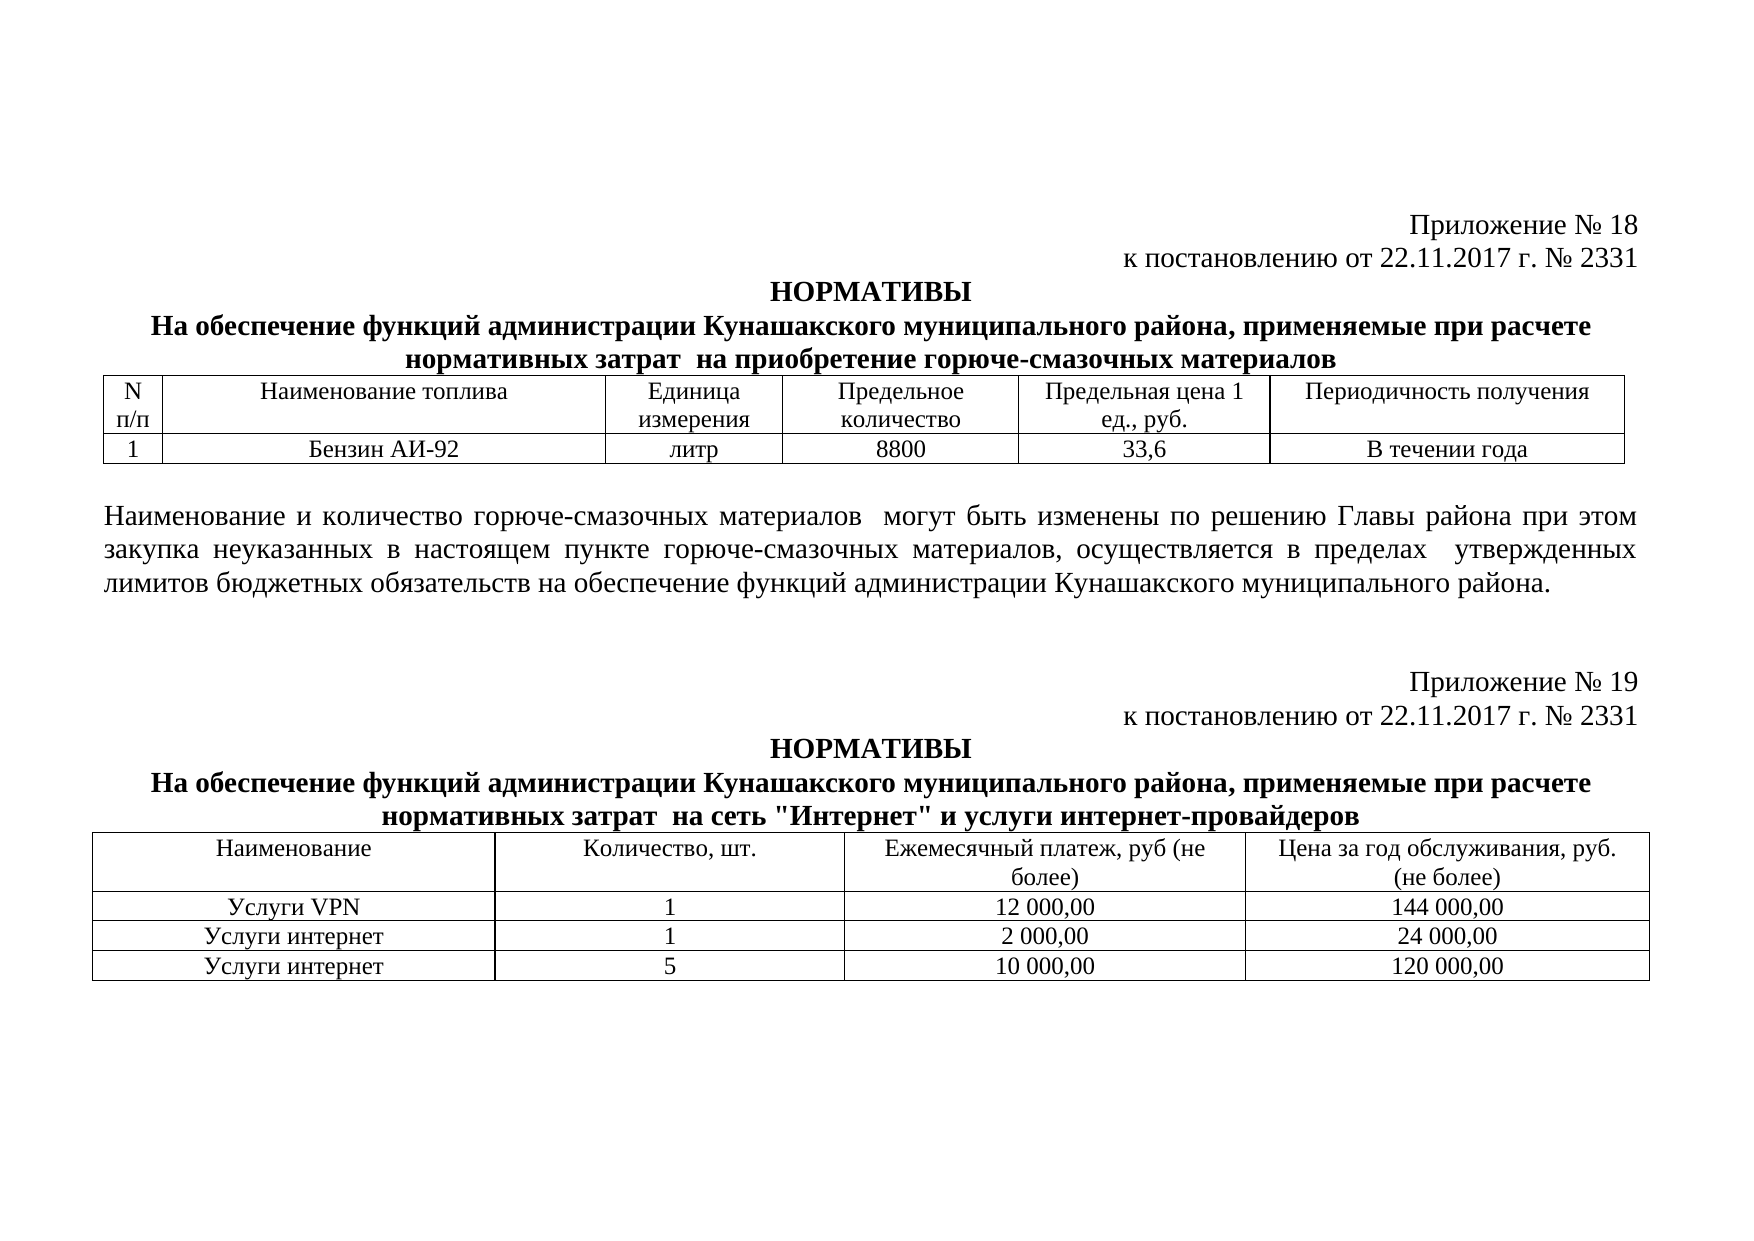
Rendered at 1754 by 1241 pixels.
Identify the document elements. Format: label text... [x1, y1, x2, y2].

table_cell 24 000,00 [1246, 921, 1649, 950]
table_cell Услуги интернет [93, 921, 494, 950]
table_header Предельная цена 1 ед., руб. [1019, 376, 1269, 433]
table_cell Услуги интернет [93, 951, 494, 980]
table_header Периодичность получения [1271, 376, 1624, 433]
table_cell 8800 [783, 434, 1018, 463]
text НОРМАТИВЫ [103, 274, 1638, 308]
table_cell 144 000,00 [1246, 892, 1649, 920]
table_cell 5 [496, 951, 844, 980]
table_cell В течении года [1271, 434, 1624, 463]
text Приложение № 19 [103, 664, 1638, 698]
table_header Предельное количество [783, 376, 1018, 433]
text к постановлению от 22.11.2017 г. № 2331 [103, 698, 1638, 731]
table_cell 1 [104, 434, 162, 463]
table_cell 120 000,00 [1246, 951, 1649, 980]
table_header N п/п [104, 376, 162, 433]
table_header Наименование топлива [163, 376, 605, 433]
table_header Ежемесячный платеж, руб (не более) [845, 833, 1245, 891]
table_cell Услуги VPN [93, 892, 494, 920]
text Наименование и количество горюче-смазочных материалов могут быть изменены по решению Главы района при этом закупка неуказанных в настоящем пункте горюче-смазочных материалов, осуществляется в пределах утвержденных лимитов бюджетных обязательств на обеспечение функций администрации Кунашакского муниципального района. [103, 498, 1638, 598]
table_cell Бензин АИ-92 [163, 434, 605, 463]
table_cell 10 000,00 [845, 951, 1245, 980]
text На обеспечение функций администрации Кунашакского муниципального района, применяемые при расчете нормативных затрат на сеть "Интернет" и услуги интернет-провайдеров [103, 765, 1638, 832]
text Приложение № 18 [103, 207, 1638, 241]
text к постановлению от 22.11.2017 г. № 2331 [103, 241, 1638, 274]
table_cell литр [606, 434, 782, 463]
text На обеспечение функций администрации Кунашакского муниципального района, применяемые при расчете нормативных затрат на приобретение горюче-смазочных материалов [103, 308, 1638, 375]
text НОРМАТИВЫ [103, 731, 1638, 765]
table_cell 2 000,00 [845, 921, 1245, 950]
table_header Цена за год обслуживания, руб. (не более) [1246, 833, 1649, 891]
table_cell 33,6 [1019, 434, 1269, 463]
table_cell 1 [496, 921, 844, 950]
table_header Количество, шт. [496, 833, 844, 891]
table_header Единица измерения [606, 376, 782, 433]
table_cell 1 [496, 892, 844, 920]
table_header Наименование [93, 833, 494, 891]
table_cell 12 000,00 [845, 892, 1245, 920]
